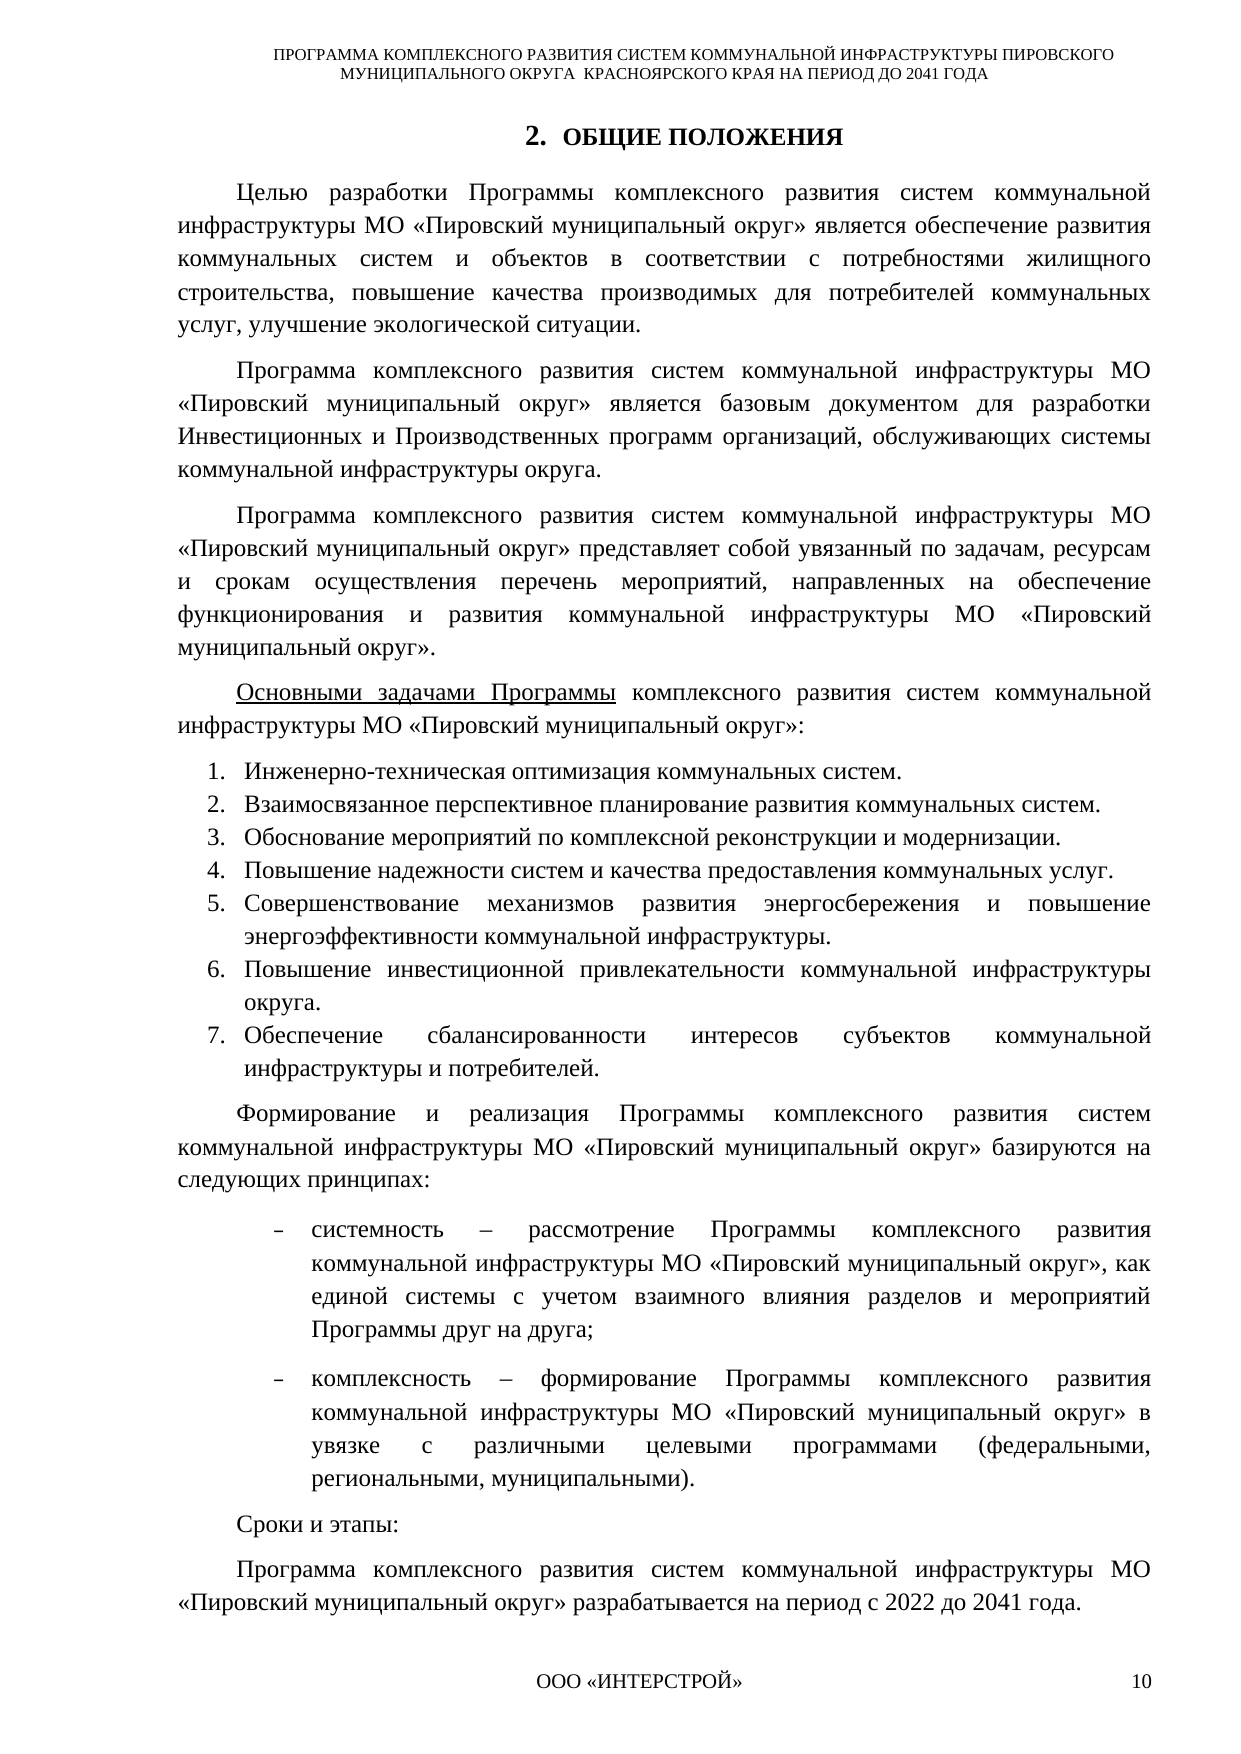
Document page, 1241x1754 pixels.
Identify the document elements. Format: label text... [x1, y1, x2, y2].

text Сроки и этапы: [177, 1509, 1152, 1538]
text Целью разработки Программы комплексного развития систем коммунальной инфраструктуры МО «Пировский муниципальный округ» является обеспечение развития коммунальных систем и объектов в соответствии с потребностями жилищного строительства, повышение качества производимых для потребителей коммунальных услуг, улучшение экологической ситуации. [177, 177, 1152, 338]
list комплексность – формирование Программы комплексного развития коммунальной инфраструктуры МО «Пировский муниципальный округ» в увязке с различными целевыми программами (федеральными, региональными, муниципальными). [274, 1359, 1152, 1492]
list Обоснование мероприятий по комплексной реконструкции и модернизации. [207, 822, 1152, 851]
text Программа комплексного развития систем коммунальной инфраструктуры МО «Пировский муниципальный округ» разрабатывается на период с 2022 до 2041 года. [177, 1554, 1152, 1616]
text Программа комплексного развития систем коммунальной инфраструктуры МО «Пировский муниципальный округ» является базовым документом для разработки Инвестиционных и Производственных программ организаций, обслуживающих системы коммунальной инфраструктуры округа. [177, 355, 1152, 483]
text Основными задачами Программы комплексного развития систем коммунальной инфраструктуры МО «Пировский муниципальный округ»: [177, 677, 1152, 739]
list Взаимосвязанное перспективное планирование развития коммунальных систем. [207, 789, 1152, 818]
text Программа комплексного развития систем коммунальной инфраструктуры МО «Пировский муниципальный округ» представляет собой увязанный по задачам, ресурсам и срокам осуществления перечень мероприятий, направленных на обеспечение функционирования и развития коммунальной инфраструктуры МО «Пировский муниципальный округ». [177, 500, 1152, 661]
subtitle ОБЩИЕ ПОЛОЖЕНИЯ [216, 118, 1152, 152]
list Обеспечение сбалансированности интересов субъектов коммунальной инфраструктуры и потребителей. [207, 1020, 1152, 1082]
list Совершенствование механизмов развития энергосбережения и повышение энергоэффективности коммунальной инфраструктуры. [207, 888, 1152, 950]
list системность – рассмотрение Программы комплексного развития коммунальной инфраструктуры МО «Пировский муниципальный округ», как единой системы с учетом взаимного влияния разделов и мероприятий Программы друг на друга; [274, 1210, 1152, 1343]
list Повышение инвестиционной привлекательности коммунальной инфраструктуры округа. [207, 954, 1152, 1016]
text Формирование и реализация Программы комплексного развития систем коммунальной инфраструктуры МО «Пировский муниципальный округ» базируются на следующих принципах: [177, 1098, 1152, 1193]
list Инженерно-техническая оптимизация коммунальных систем. [207, 756, 1152, 784]
list Повышение надежности систем и качества предоставления коммунальных услуг. [207, 855, 1152, 884]
